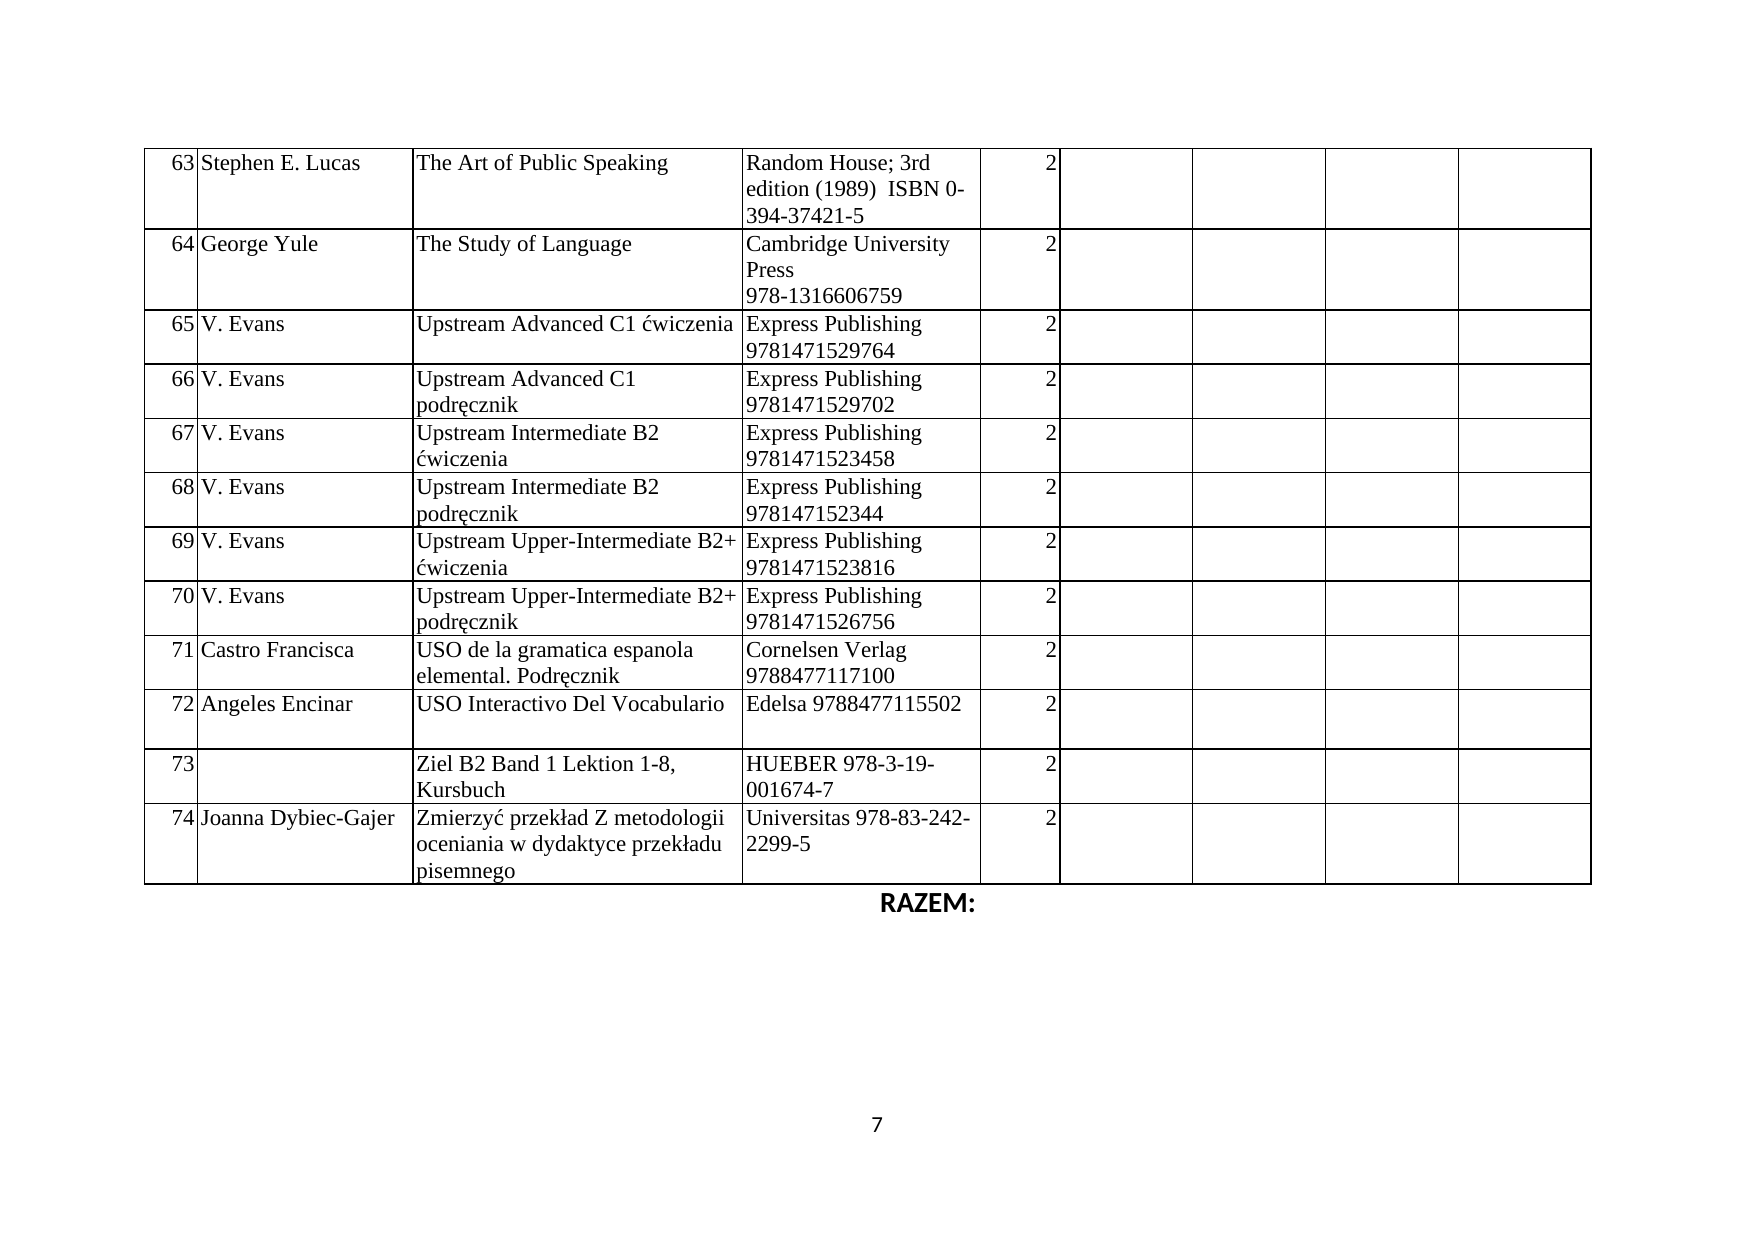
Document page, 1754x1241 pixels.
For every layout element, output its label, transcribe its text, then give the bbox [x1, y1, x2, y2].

table_cell Express Publishing 9781471526756 [743, 582, 980, 634]
table_cell [1459, 311, 1590, 363]
table_cell Express Publishing 978147152344 [743, 473, 980, 526]
table_cell [1326, 636, 1458, 689]
table_cell [1061, 473, 1192, 526]
table_cell The Study of Language [414, 230, 742, 309]
table_cell [1193, 419, 1325, 472]
table_cell Cambridge University Press 978-1316606759 [743, 230, 980, 309]
table_cell [1193, 636, 1325, 689]
table_cell 68 [145, 473, 197, 526]
table_cell [1326, 690, 1458, 748]
table_cell HUEBER 978-3-19-001674-7 [743, 750, 980, 802]
table_cell Edelsa 9788477115502 [743, 690, 980, 748]
table_cell Upstream Advanced C1 ćwiczenia [414, 311, 742, 363]
table_cell Joanna Dybiec-Gajer [198, 804, 412, 883]
table_cell USO Interactivo Del Vocabulario [414, 690, 742, 748]
table_cell [1193, 230, 1325, 309]
table_cell 69 [145, 528, 197, 580]
table_cell Castro Francisca [198, 636, 412, 689]
table_cell [1061, 528, 1192, 580]
table_cell [1459, 473, 1590, 526]
table_cell 63 [145, 149, 197, 228]
table_cell [1459, 750, 1590, 802]
table_cell 71 [145, 636, 197, 689]
table_cell [1326, 473, 1458, 526]
table_cell [1061, 149, 1192, 228]
table_cell V. Evans [198, 311, 412, 363]
table_cell [1326, 804, 1458, 883]
table_cell [1061, 230, 1192, 309]
table_cell [1326, 230, 1458, 309]
table_cell V. Evans [198, 419, 412, 472]
table_cell [1061, 636, 1192, 689]
table_cell [1459, 365, 1590, 417]
table_cell [1061, 804, 1192, 883]
table_cell [1326, 149, 1458, 228]
table_cell Stephen E. Lucas [198, 149, 412, 228]
table_cell 73 [145, 750, 197, 802]
table_cell Upstream Upper-Intermediate B2+ ćwiczenia [414, 528, 742, 580]
table_cell [1193, 750, 1325, 802]
table_cell V. Evans [198, 473, 412, 526]
table_cell [1459, 230, 1590, 309]
table_cell [1061, 582, 1192, 634]
table_cell V. Evans [198, 365, 412, 417]
table_cell 72 [145, 690, 197, 748]
table_cell [1459, 636, 1590, 689]
table_cell 2 [981, 750, 1059, 802]
table_cell Random House; 3rd edition (1989) ISBN 0-394-37421-5 [743, 149, 980, 228]
table_cell 2 [981, 636, 1059, 689]
table_cell 2 [981, 804, 1059, 883]
table_cell Express Publishing 9781471523458 [743, 419, 980, 472]
table_cell 70 [145, 582, 197, 634]
table_cell [1459, 690, 1590, 748]
table_cell [1061, 311, 1192, 363]
table_cell 2 [981, 528, 1059, 580]
table_cell 2 [981, 311, 1059, 363]
table_cell 2 [981, 419, 1059, 472]
table_cell [1193, 528, 1325, 580]
table_cell Express Publishing 9781471529764 [743, 311, 980, 363]
table_cell [1061, 419, 1192, 472]
table_cell 66 [145, 365, 197, 417]
table_cell 2 [981, 473, 1059, 526]
table_cell [1061, 365, 1192, 417]
table_cell 2 [981, 690, 1059, 748]
table_cell 2 [981, 149, 1059, 228]
table_cell [1193, 804, 1325, 883]
table_cell [1193, 473, 1325, 526]
table_cell 2 [981, 365, 1059, 417]
table_cell The Art of Public Speaking [414, 149, 742, 228]
table_cell George Yule [198, 230, 412, 309]
table_cell [1326, 582, 1458, 634]
table_cell [1459, 149, 1590, 228]
table_cell [198, 750, 412, 802]
table_cell V. Evans [198, 582, 412, 634]
table_cell [1193, 311, 1325, 363]
table_cell [1061, 750, 1192, 802]
table_cell [1193, 365, 1325, 417]
table_cell Upstream Intermediate B2 ćwiczenia [414, 419, 742, 472]
table_cell USO de la gramatica espanola elemental. Podręcznik [414, 636, 742, 689]
table_cell [1326, 365, 1458, 417]
table_cell Upstream Advanced C1 podręcznik [414, 365, 742, 417]
table_cell [1326, 311, 1458, 363]
table_cell 74 [145, 804, 197, 883]
table_cell Upstream Intermediate B2 podręcznik [414, 473, 742, 526]
table_cell [1459, 804, 1590, 883]
table_cell 2 [981, 230, 1059, 309]
table_cell [1193, 149, 1325, 228]
table_cell Express Publishing 9781471529702 [743, 365, 980, 417]
table_cell 65 [145, 311, 197, 363]
table_cell [1193, 690, 1325, 748]
table_cell Express Publishing 9781471523816 [743, 528, 980, 580]
text RAZEM: [148, 884, 1606, 920]
table_cell Cornelsen Verlag 9788477117100 [743, 636, 980, 689]
table_cell 2 [981, 582, 1059, 634]
table_cell [1193, 582, 1325, 634]
table_cell [1061, 690, 1192, 748]
table_cell Angeles Encinar [198, 690, 412, 748]
table_cell [1459, 419, 1590, 472]
table_cell Universitas 978-83-242-2299-5 [743, 804, 980, 883]
table_cell Zmierzyć przekład Z metodologii oceniania w dydaktyce przekładu pisemnego [414, 804, 742, 883]
table_cell [1459, 528, 1590, 580]
table_cell 67 [145, 419, 197, 472]
table_cell [1326, 419, 1458, 472]
table_cell 64 [145, 230, 197, 309]
table_cell Ziel B2 Band 1 Lektion 1-8, Kursbuch [414, 750, 742, 802]
table_cell [1326, 750, 1458, 802]
table_cell Upstream Upper-Intermediate B2+ podręcznik [414, 582, 742, 634]
table_cell V. Evans [198, 528, 412, 580]
table_cell [1326, 528, 1458, 580]
table_cell [1459, 582, 1590, 634]
